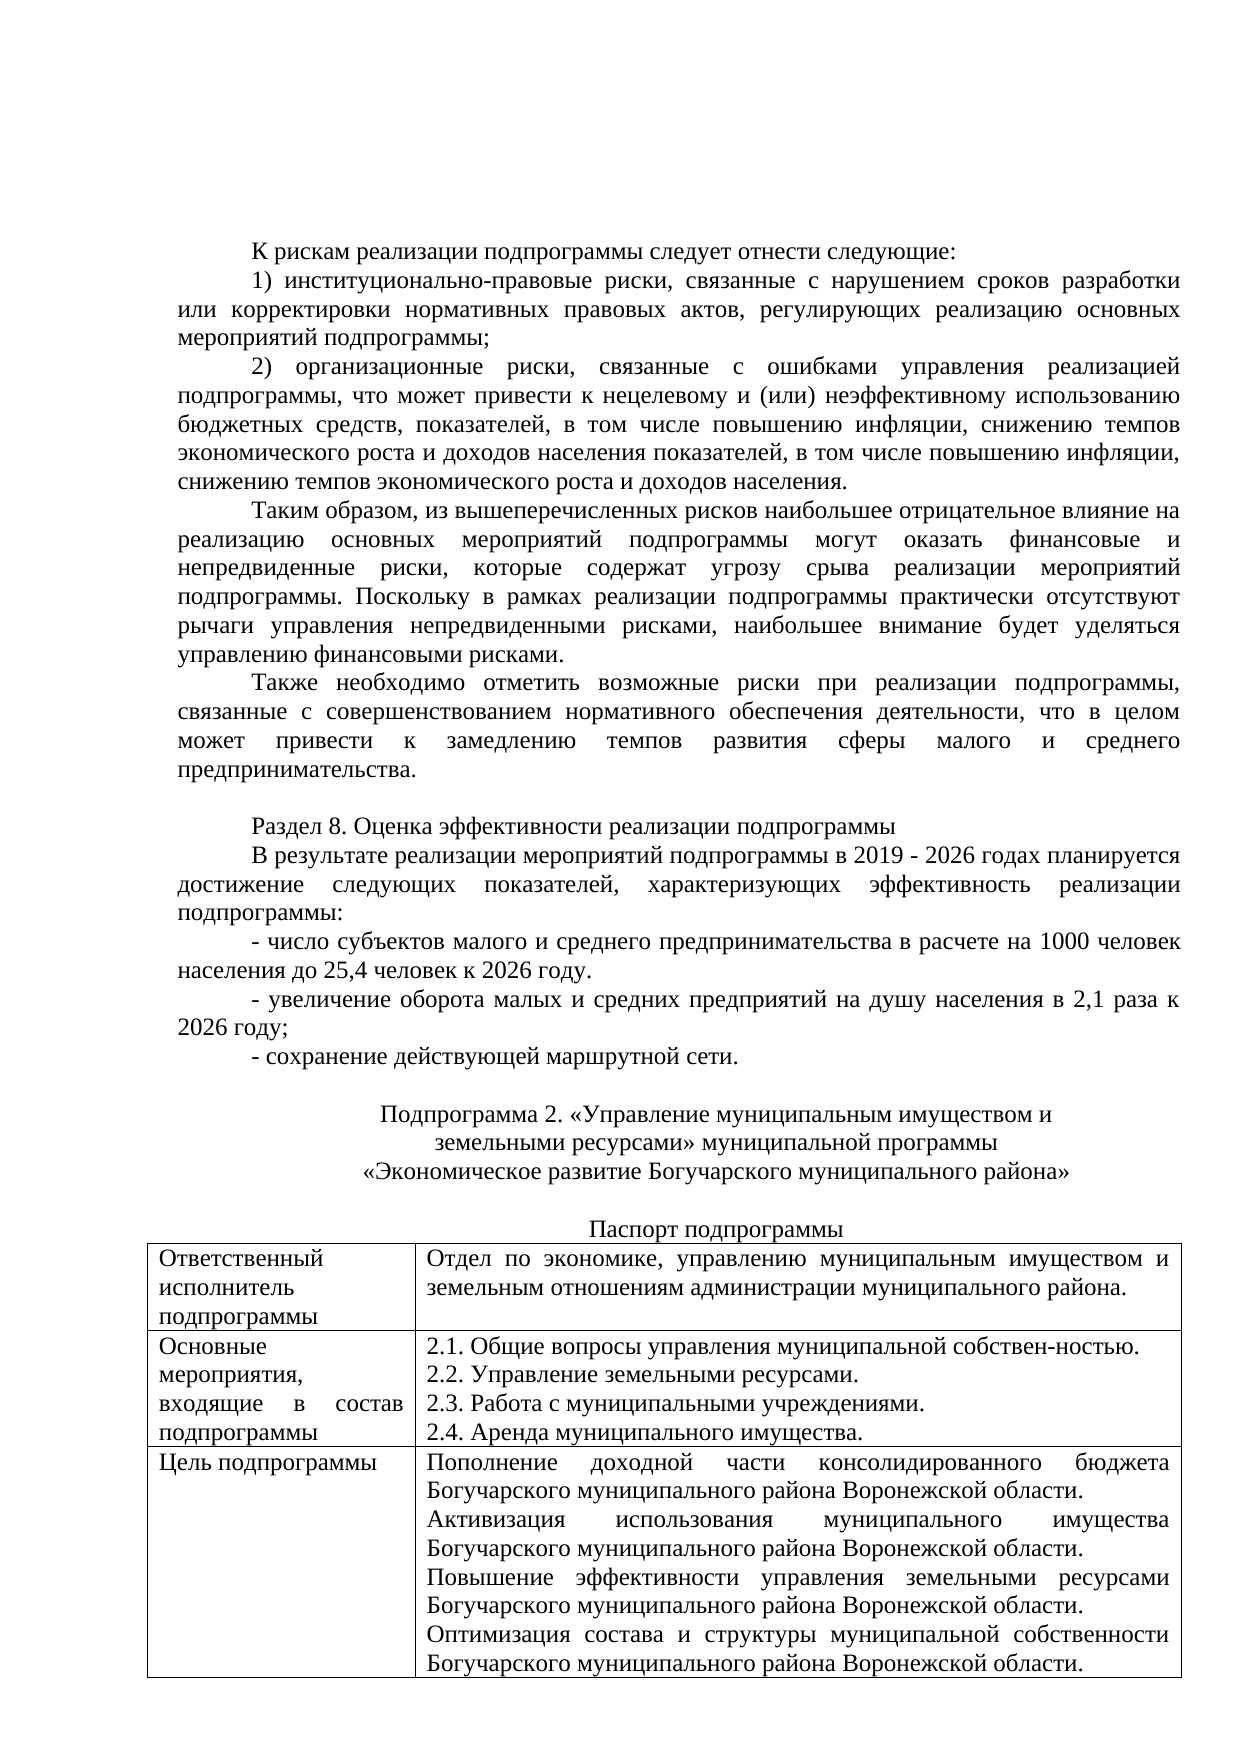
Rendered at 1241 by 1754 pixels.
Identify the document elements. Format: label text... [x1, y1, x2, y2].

text Раздел 8. Оценка эффективности реализации подпрограммы [177, 811, 1181, 840]
text земельными ресурсами» муниципальной программы [177, 1127, 1181, 1156]
table_header Ответственный исполнитель подпрограммы [148, 1244, 415, 1330]
table_cell Основные мероприятия, входящие в состав подпрограммы [148, 1331, 415, 1446]
table_cell 2.1. Общие вопросы управления муниципальной собствен-ностью. 2.2. Управление земельными ресурсами. 2.3. Работа с муниципальными учреждениями. 2.4. Аренда муниципального имущества. [416, 1331, 1181, 1446]
text Паспорт подпрограммы [177, 1214, 1181, 1242]
table_cell Цель подпрограммы [148, 1447, 415, 1677]
text Таким образом, из вышеперечисленных рисков наибольшее отрицательное влияние на реализацию основных мероприятий подпрограммы могут оказать финансовые и непредвиденные риски, которые содержат угрозу срыва реализации мероприятий подпрограммы. Поскольку в рамках реализации подпрограммы практически отсутствуют рычаги управления непредвиденными рисками, наибольшее внимание будет уделяться управлению финансовыми рисками. [177, 495, 1181, 667]
list - сохранение действующей маршрутной сети. [177, 1041, 1181, 1070]
text «Экономическое развитие Богучарского муниципального района» [177, 1156, 1181, 1185]
text Также необходимо отметить возможные риски при реализации подпрограммы, связанные с совершенствованием нормативного обеспечения деятельности, что в целом может привести к замедлению темпов развития сферы малого и среднего предпринимательства. [177, 667, 1181, 782]
text - увеличение оборота малых и средних предприятий на душу населения в 2,1 раза к 2026 году; [177, 984, 1181, 1041]
list - число субъектов малого и среднего предпринимательства в расчете на 1000 человек населения до 25,4 человек к 2026 году. [177, 926, 1181, 984]
table_cell Пополнение доходной части консолидированного бюджета Богучарского муниципального района Воронежской области. Активизация использования муниципального имущества Богучарского муниципального района Воронежской области. Повышение эффективности управления земельными ресурсами Богучарского муниципального района Воронежской области. Оптимизация состава и структуры муниципальной собственности Богучарского муниципального района Воронежской области. [416, 1447, 1181, 1677]
text 2) организационные риски, связанные с ошибками управления реализацией подпрограммы, что может привести к нецелевому и (или) неэффективному использованию бюджетных средств, показателей, в том числе повышению инфляции, снижению темпов экономического роста и доходов населения показателей, в том числе повышению инфляции, снижению темпов экономического роста и доходов населения. [177, 351, 1181, 495]
table_header Отдел по экономике, управлению муниципальным имуществом и земельным отношениям администрации муниципального района. [416, 1244, 1181, 1330]
text В результате реализации мероприятий подпрограммы в 2019 - 2026 годах планируется достижение следующих показателей, характеризующих эффективность реализации подпрограммы: [177, 840, 1181, 926]
text К рискам реализации подпрограммы следует отнести следующие: [177, 236, 1181, 265]
text 1) институционально-правовые риски, связанные с нарушением сроков разработки или корректировки нормативных правовых актов, регулирующих реализацию основных мероприятий подпрограммы; [177, 265, 1181, 351]
text Подпрограмма 2. «Управление муниципальным имуществом и [177, 1099, 1181, 1127]
